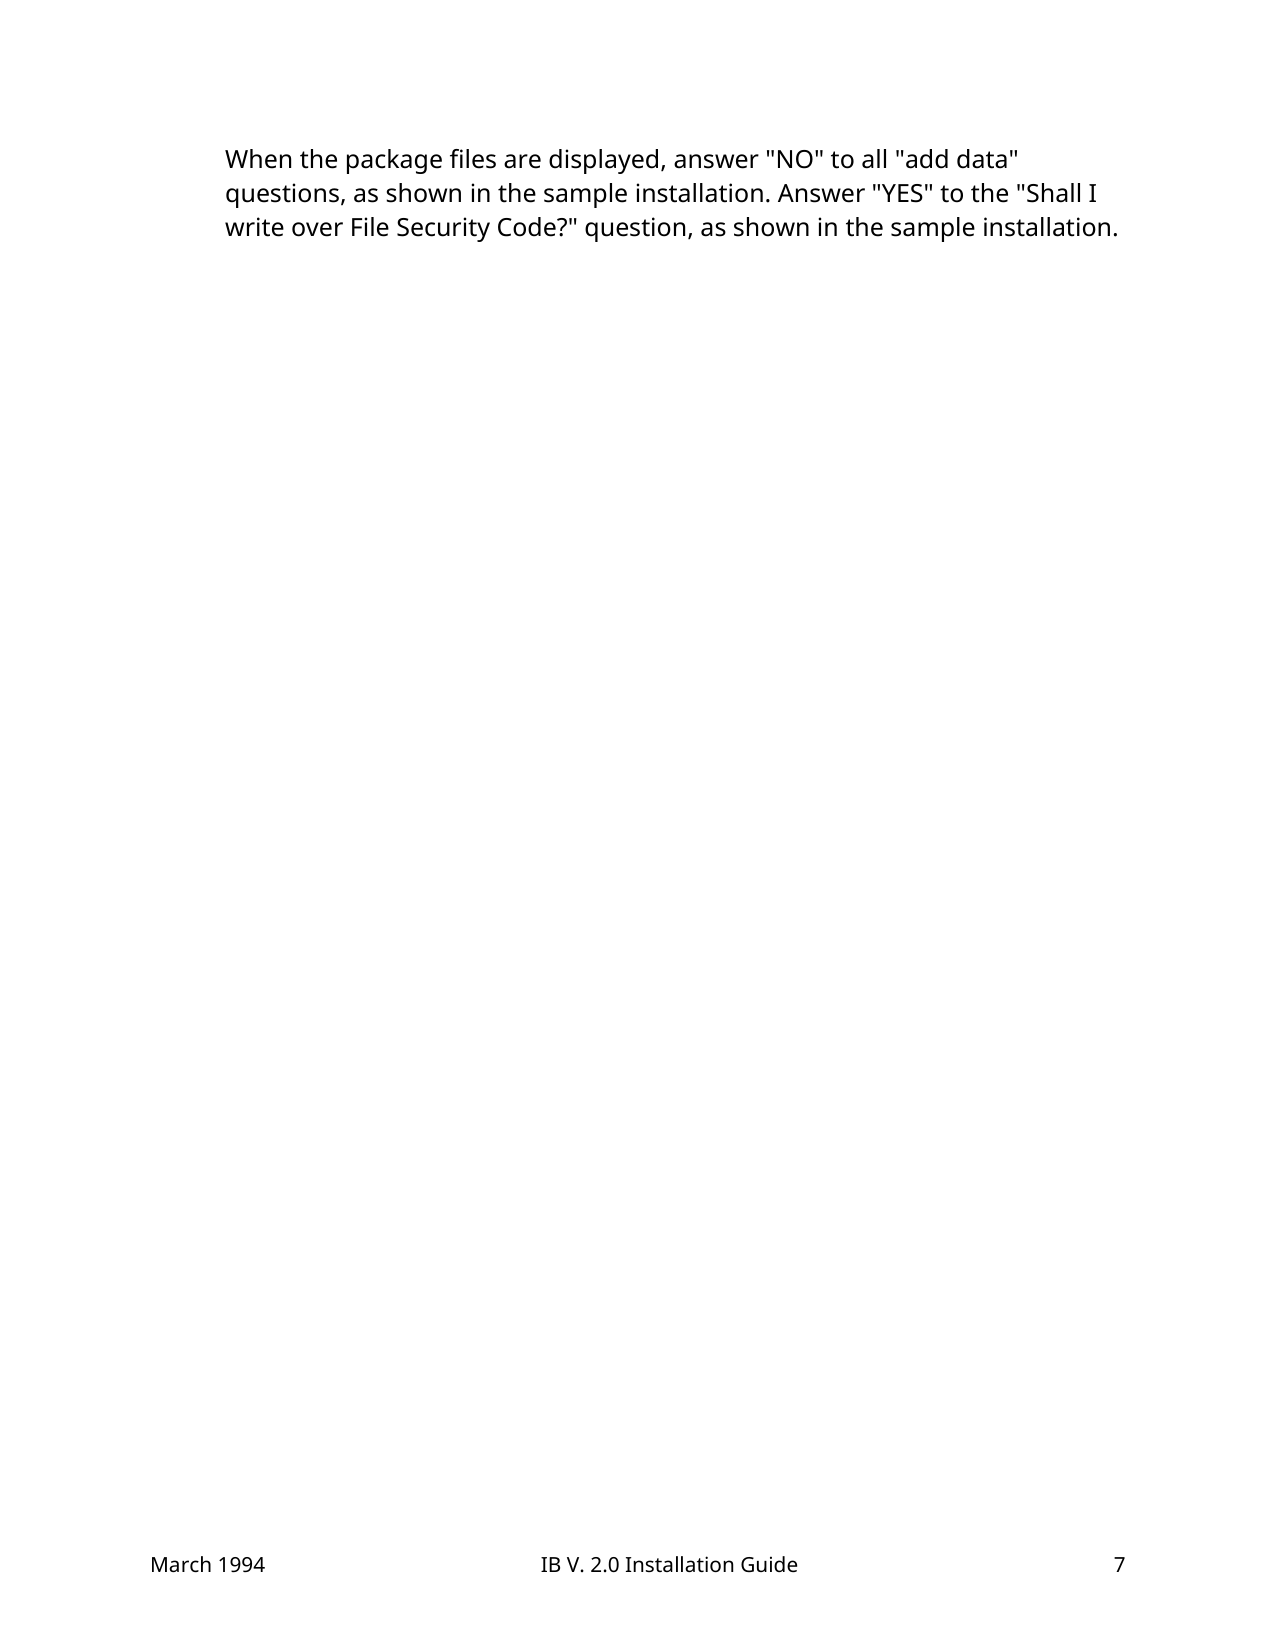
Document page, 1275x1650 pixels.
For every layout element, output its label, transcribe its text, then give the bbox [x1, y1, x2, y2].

subtitle When the package files are displayed, answer "NO" to all "add data" questions, as shown in the sample installation. Answer "YES" to the "Shall I write over File Security Code?" question, as shown in the sample installation. [225, 142, 1122, 244]
